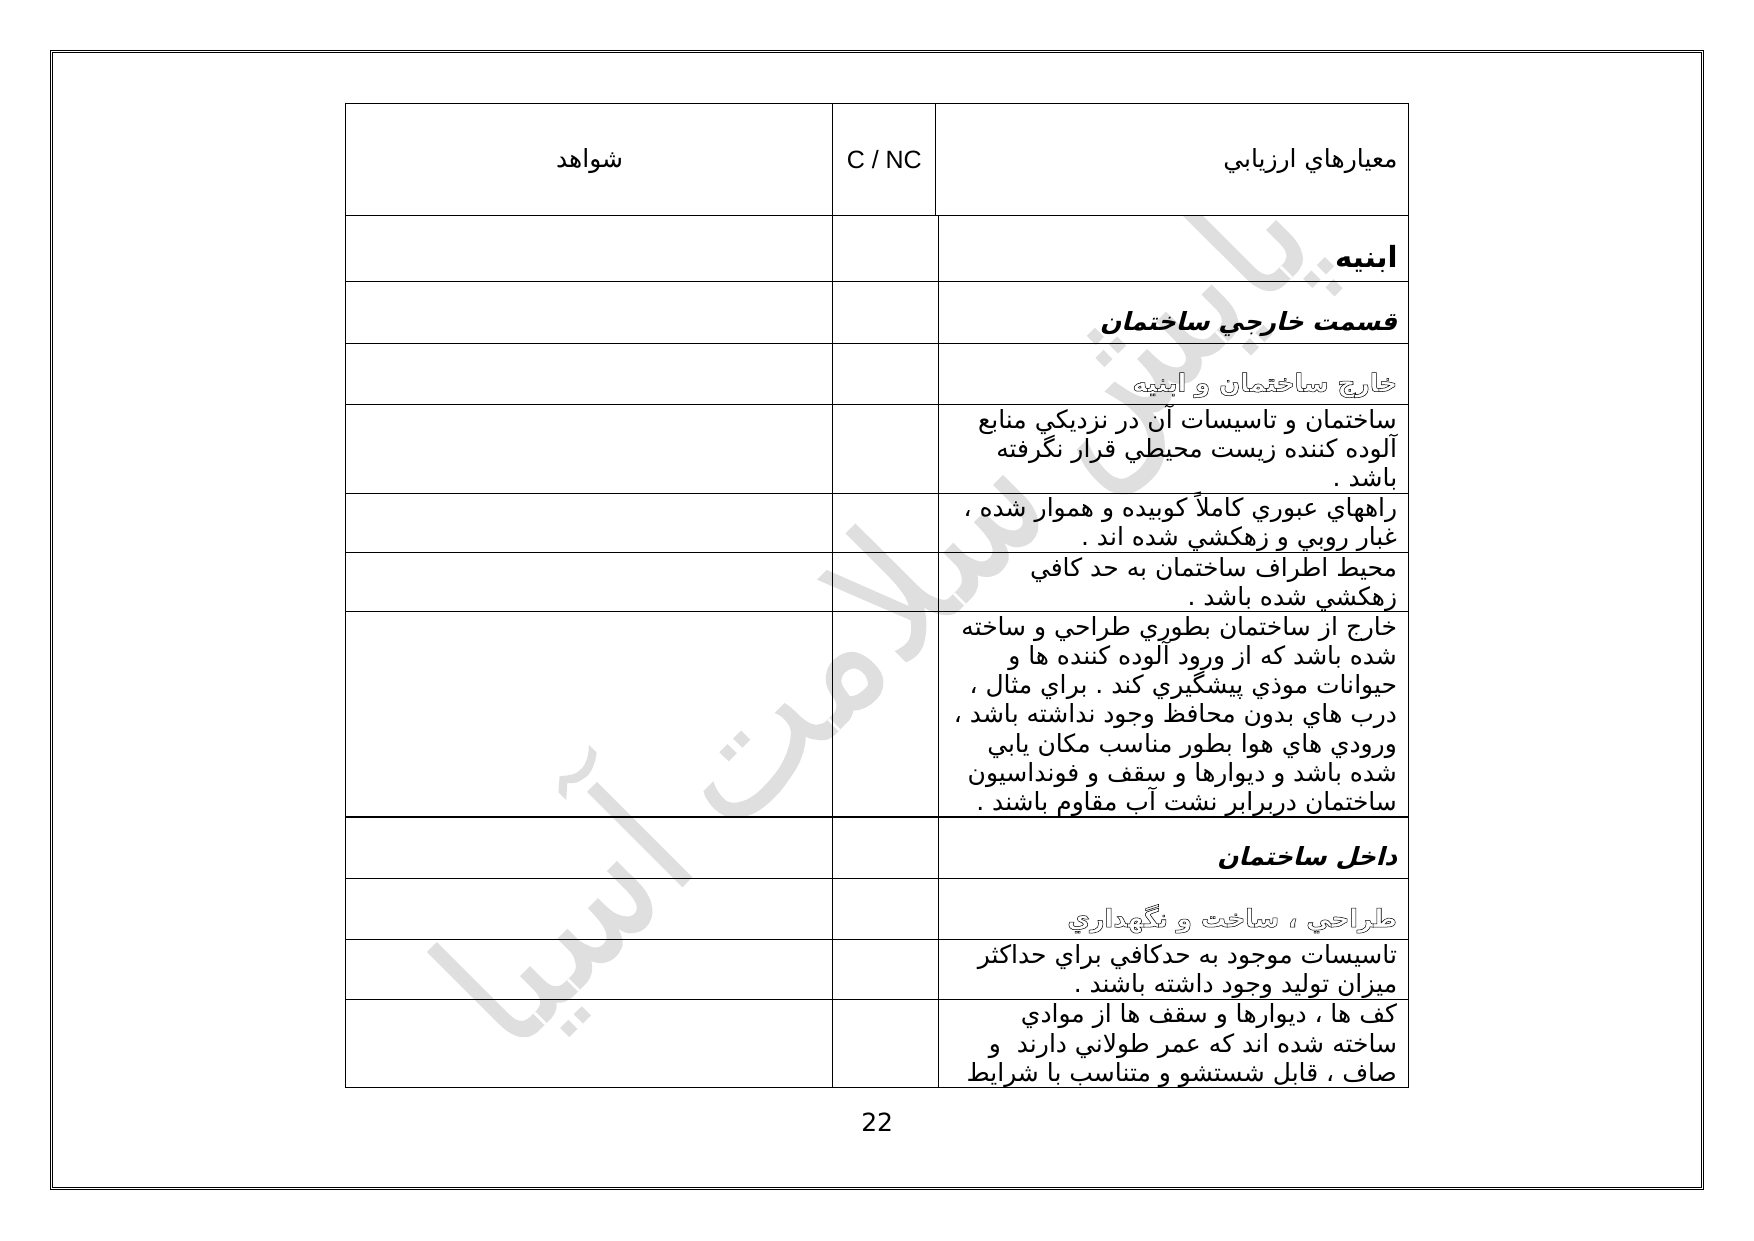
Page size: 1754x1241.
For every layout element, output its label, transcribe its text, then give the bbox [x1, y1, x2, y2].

table_cell [833, 553, 938, 611]
table_cell [833, 282, 938, 342]
table_header معيارهاي ارزيابي [936, 104, 1408, 215]
table_cell راههاي عبوري كاملاً كوبيده و هموار شده ، غبار روبي و زهكشي شده اند . [939, 494, 1408, 552]
table_cell [346, 405, 832, 492]
table_cell [833, 405, 938, 492]
table_cell [833, 818, 938, 878]
table_cell خارج ساختمان و ابنيه [939, 344, 1408, 404]
table_cell [833, 1000, 938, 1087]
table_cell محيط اطراف ساختمان به حد كافي زهكشي شده باشد . [939, 553, 1408, 611]
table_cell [939, 1000, 1408, 1087]
table_cell داخل ساختمان [939, 818, 1408, 878]
table_cell ساختمان و تاسيسات آن در نزديكي منابع آلوده كننده زيست محيطي قرار نگرفته باشد . [939, 405, 1408, 492]
table_cell [346, 494, 832, 552]
table_cell [346, 282, 832, 342]
table_cell [833, 940, 938, 999]
table_header C / NC [833, 104, 935, 215]
table_cell [346, 553, 832, 611]
table_cell تاسيسات موجود به حدكافي براي حداكثر ميزان توليد وجود داشته باشند . [939, 940, 1408, 999]
table_header شواهد [346, 104, 832, 215]
table_cell [833, 344, 938, 404]
table_cell خارج از ساختمان بطوري طراحي و ساخته شده باشد كه از ورود آلوده كننده ها و حيوانات موذي پيشگيري كند . براي مثال ، درب هاي بدون محافظ وجود نداشته باشد ، ورودي هاي هوا بطور مناسب مكان يابي شده باشد و ديوارها و سقف و فونداسيون ساختمان دربرابر نشت آب مقاوم باشند . [939, 612, 1408, 816]
table_cell [833, 216, 938, 281]
table_cell [833, 494, 938, 552]
table_cell ابنيه [939, 216, 1408, 281]
table_cell قسمت خارجي ساختمان [939, 282, 1408, 342]
table_cell [346, 879, 832, 939]
table_cell [346, 216, 832, 281]
table_cell [833, 879, 938, 939]
table_cell [346, 940, 832, 999]
table_cell [346, 818, 832, 878]
table_cell [346, 1000, 832, 1087]
table_cell [833, 612, 938, 816]
table_cell [346, 612, 832, 816]
table_cell [346, 344, 832, 404]
table_cell طراحي ، ساخت و نگهداري [939, 879, 1408, 939]
